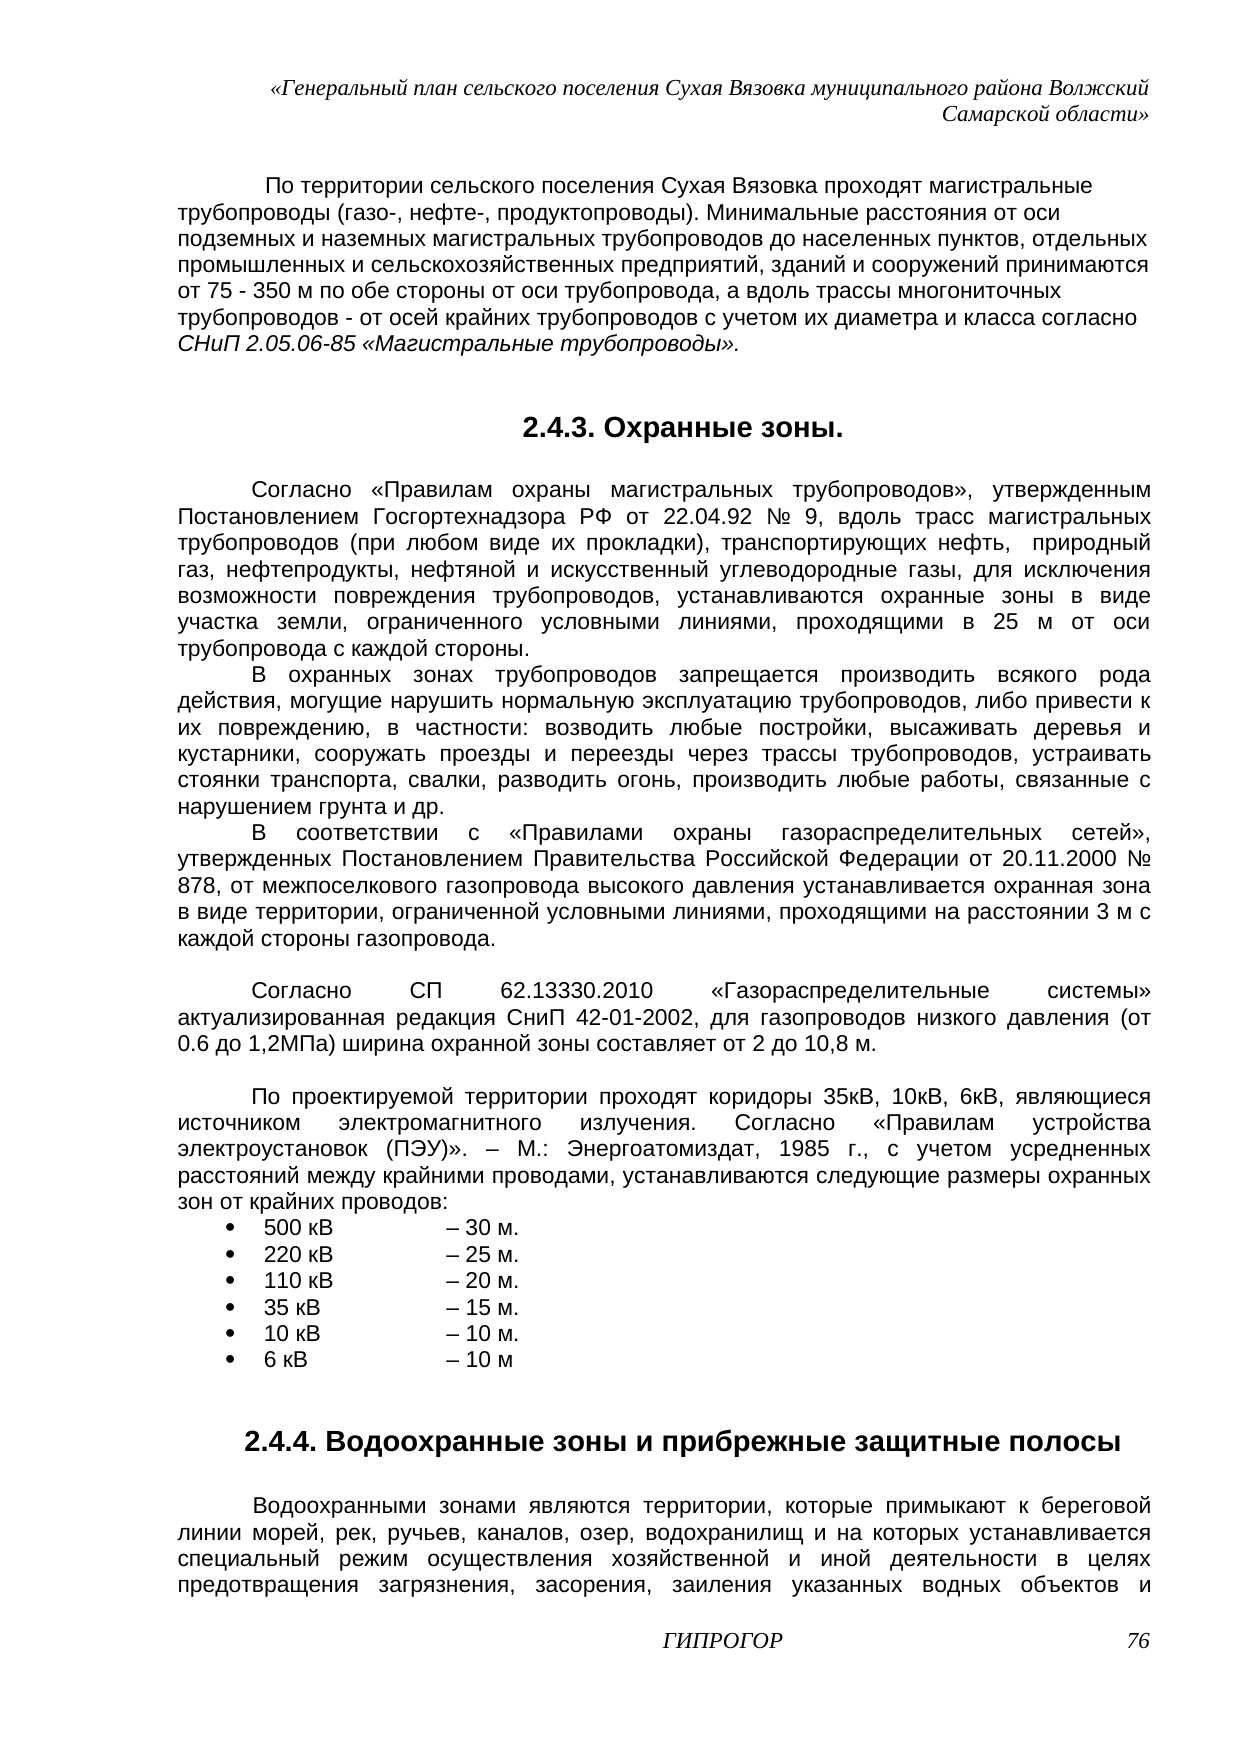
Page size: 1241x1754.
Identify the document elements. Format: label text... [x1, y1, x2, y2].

table_header 500 кВ [177, 1214, 435, 1241]
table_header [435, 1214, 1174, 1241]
subtitle 2.4.3. Охранные зоны. [215, 410, 1152, 444]
subtitle 2.4.4. Водоохранные зоны и прибрежные защитные полосы [215, 1424, 1152, 1457]
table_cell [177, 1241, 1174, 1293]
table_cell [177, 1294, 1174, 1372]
text По территории сельского поселения Сухая Вязовка проходят магистральные трубопроводы (газо-, нефте-, продуктопроводы). Минимальные расстояния от оси подземных и наземных магистральных трубопроводов до населенных пунктов, отдельных промышленных и сельскохозяйственных предприятий, зданий и сооружений принимаются от 75 - по обе стороны от оси трубопровода, а вдоль трассы многониточных трубопроводов - от осей крайних трубопроводов с учетом их диаметра и класса согласно СНиП 2.05.06-85 «Магистральные трубопроводы». [177, 172, 1168, 357]
text Согласно «Правилам охраны магистральных трубопроводов», утвержденным Постановлением Госгортехнадзора РФ от 22.04.92 № 9, вдоль трасс магистральных трубопроводов (при любом виде их прокладки), транспортирующих нефть, природный газ, нефтепродукты, нефтяной и искусственный углеводородные газы, для исключения возможности повреждения трубопроводов, устанавливаются охранные зоны в виде участка земли, ограниченного условными линиями, проходящими в от оси трубопровода с каждой стороны. [177, 476, 1152, 661]
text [177, 1492, 1152, 1598]
text В охранных зонах трубопроводов запрещается производить всякого рода действия, могущие нарушить нормальную эксплуатацию трубопроводов, либо привести к их повреждению, в частности: возводить любые постройки, высаживать деревья и кустарники, сооружать проезды и переезды через трассы трубопроводов, устраивать стоянки транспорта, свалки, разводить огонь, производить любые работы, связанные с нарушением грунта и др. [177, 661, 1152, 819]
text В соответствии с «Правилами охраны газораспределительных сетей», утвержденных Постановлением Правительства Российской Федерации от 20.11.2000 № 878, от межпоселкового газопровода высокого давления устанавливается охранная зона в виде территории, ограниченной условными линиями, проходящими на расстоянии с каждой стороны газопровода. [177, 819, 1152, 951]
text По проектируемой территории проходят коридоры 35кВ, 10кВ, 6кВ, являющиеся источником электромагнитного излучения. Согласно «Правилам устройства электроустановок (ПЭУ)». – М.: Энергоатомиздат, ., с учетом усредненных расстояний между крайними проводами, устанавливаются следующие размеры охранных зон от крайних проводов: [177, 1083, 1152, 1214]
text Согласно СП 62.13330.2010 «Газораспределительные системы» актуализированная редакция СниП 42-01-2002, для газопроводов низкого давления (от 0.6 до 1,2МПа) ширина охранной зоны составляет от 2 до . [177, 977, 1152, 1056]
